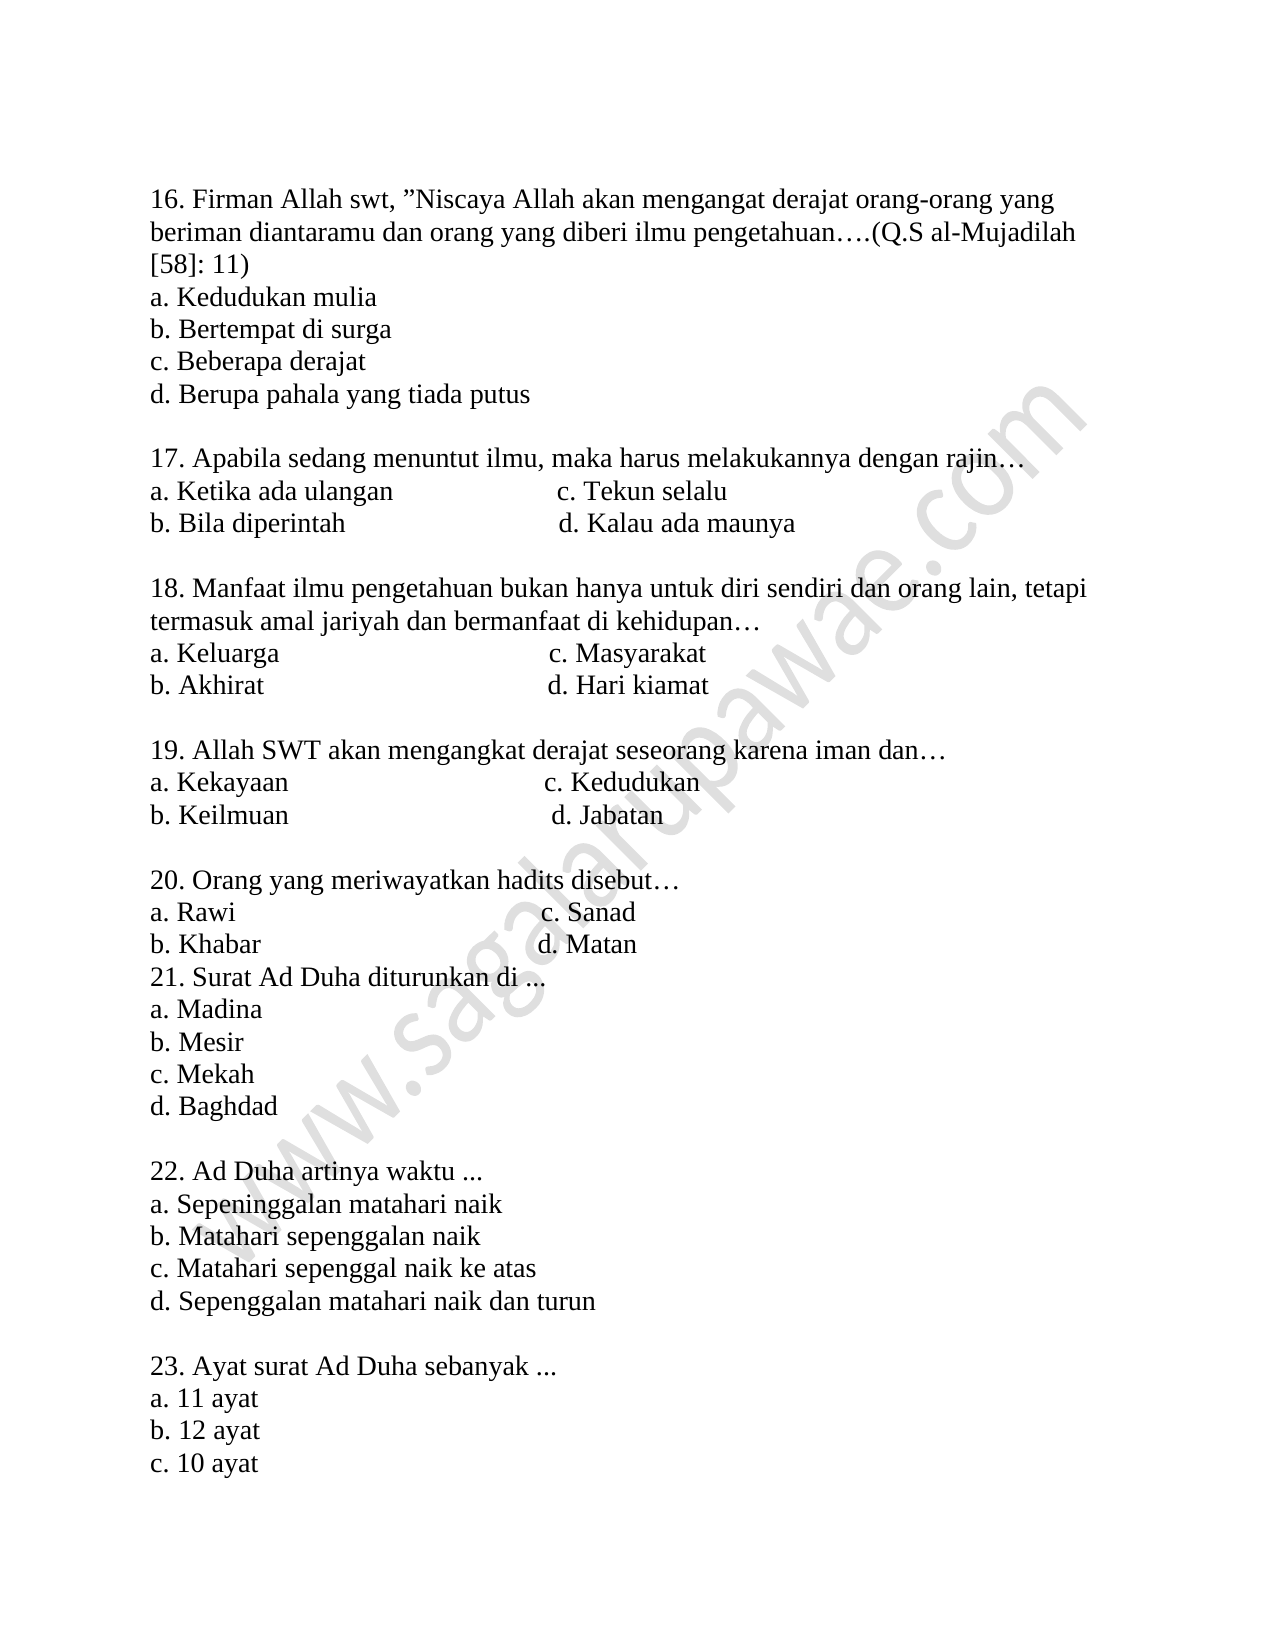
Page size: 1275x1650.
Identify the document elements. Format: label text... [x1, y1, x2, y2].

text 18. Manfaat ilmu pengetahuan bukan hanya untuk diri sendiri dan orang lain, tetapi termasuk amal jariyah dan bermanfaat di kehidupan… [150, 571, 1125, 636]
text b. 12 ayat [150, 1413, 1125, 1446]
text a. Kekayaan c. Kedudukan [150, 766, 1125, 798]
text 16. Firman Allah swt, ”Niscaya Allah akan mengangat derajat orang-orang yang beriman diantaramu dan orang yang diberi ilmu pengetahuan….(Q.S al-Mujadilah [58]: 11) [150, 182, 1125, 279]
text a. Ketika ada ulangan c. Tekun selalu [150, 474, 1125, 506]
text 20. Orang yang meriwayatkan hadits disebut… [150, 863, 1125, 895]
text c. Mekah [150, 1057, 1125, 1089]
text d. Sepenggalan matahari naik dan turun [150, 1284, 1125, 1316]
text 21. Surat Ad Duha diturunkan di ... [150, 960, 1125, 992]
text b. Khabar d. Matan [150, 927, 1125, 960]
text a. Madina [150, 992, 1125, 1025]
text b. Bila diperintah d. Kalau ada maunya [150, 506, 1125, 539]
text a. Kedudukan mulia [150, 279, 1125, 312]
text d. Baghdad [150, 1089, 1125, 1122]
text 23. Ayat surat Ad Duha sebanyak ... [150, 1349, 1125, 1381]
text 19. Allah SWT akan mengangkat derajat seseorang karena iman dan… [150, 733, 1125, 766]
text c. Beberapa derajat [150, 344, 1125, 377]
text a. Rawi c. Sanad [150, 895, 1125, 927]
text b. Akhirat d. Hari kiamat [150, 668, 1125, 701]
text c. 10 ayat [150, 1446, 1125, 1478]
text 17. Apabila sedang menuntut ilmu, maka harus melakukannya dengan rajin… [150, 442, 1125, 474]
text d. Berupa pahala yang tiada putus [150, 377, 1125, 409]
text 22. Ad Duha artinya waktu ... [150, 1154, 1125, 1187]
text b. Keilmuan d. Jabatan [150, 798, 1125, 830]
text c. Matahari sepenggal naik ke atas [150, 1251, 1125, 1284]
text b. Bertempat di surga [150, 312, 1125, 344]
text a. 11 ayat [150, 1381, 1125, 1413]
text b. Matahari sepenggalan naik [150, 1219, 1125, 1251]
text a. Sepeninggalan matahari naik [150, 1187, 1125, 1219]
text b. Mesir [150, 1025, 1125, 1057]
text a. Keluarga c. Masyarakat [150, 636, 1125, 668]
